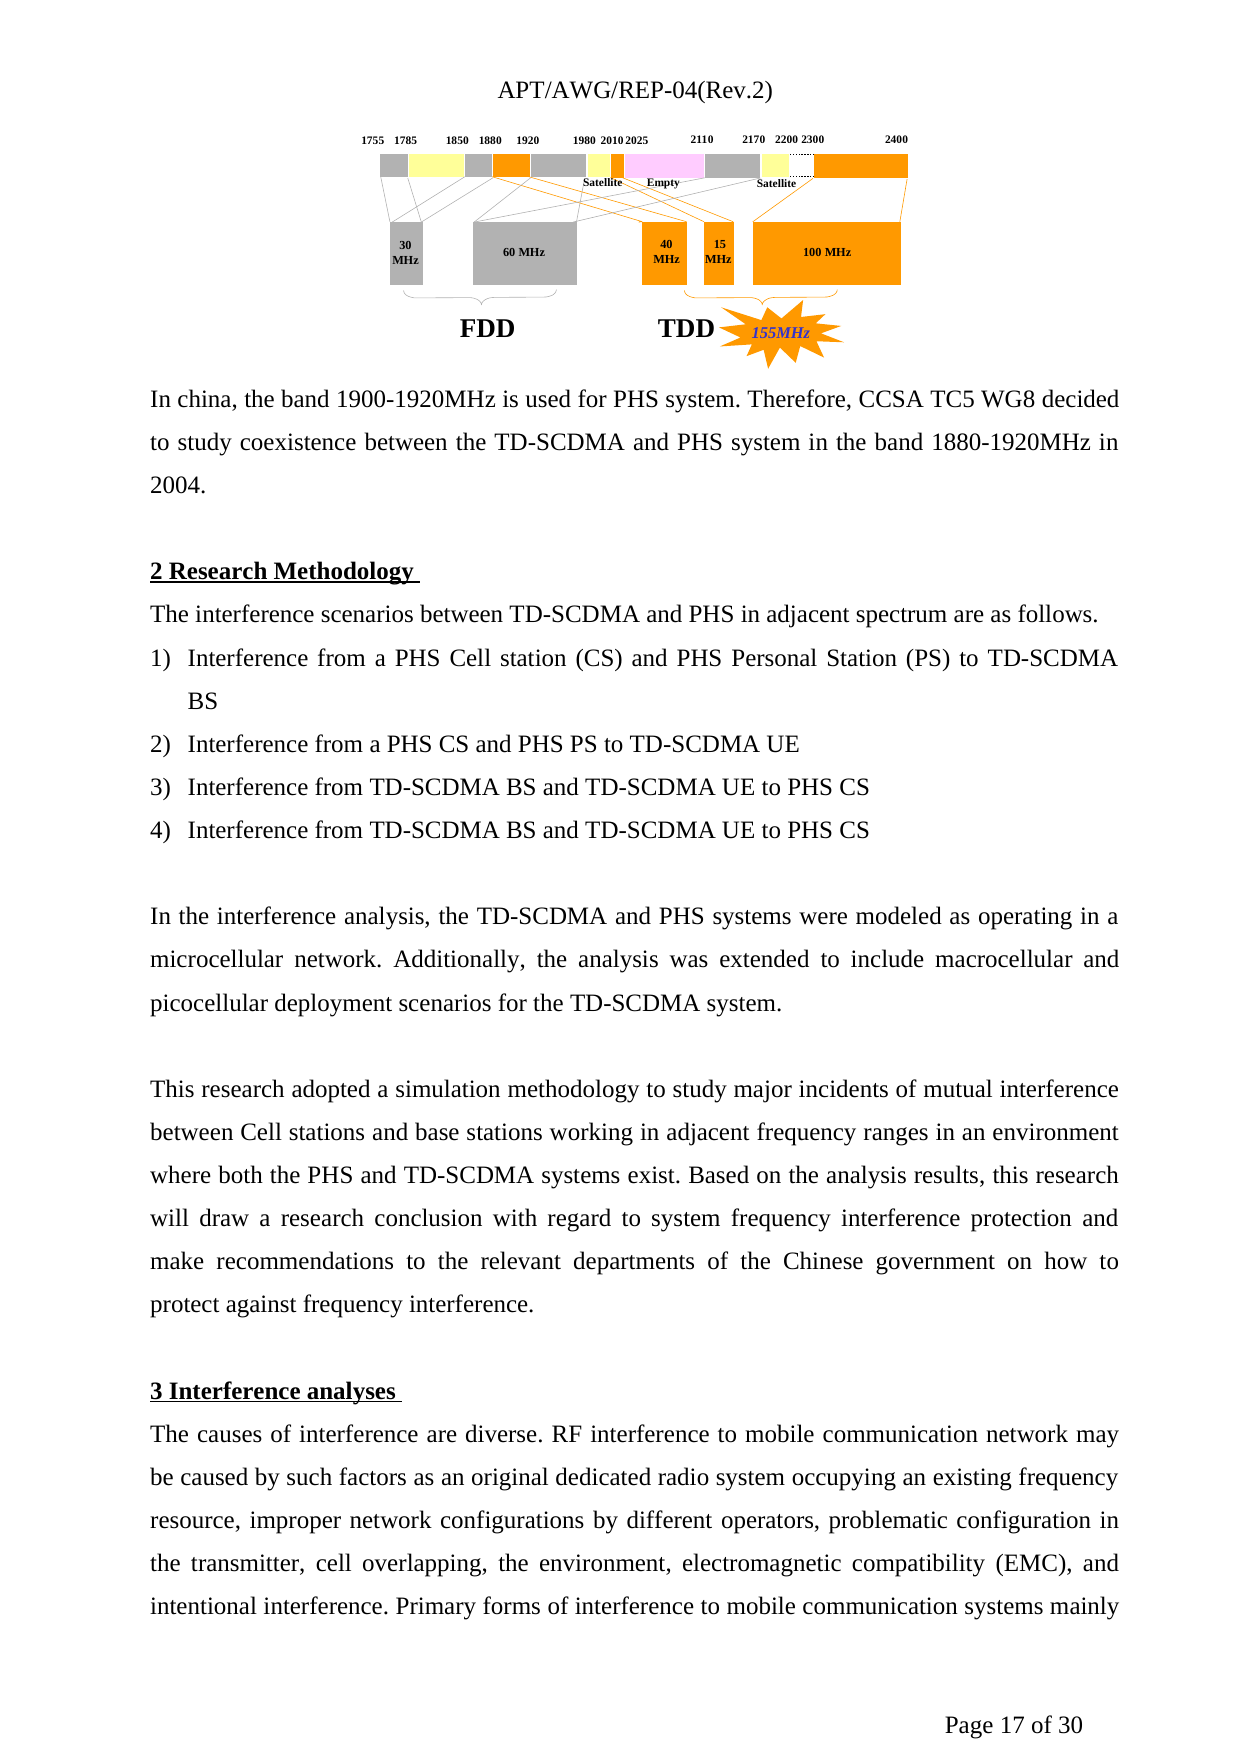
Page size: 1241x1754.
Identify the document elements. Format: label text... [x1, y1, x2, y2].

subtitle 2 Research Methodology [150, 556, 1120, 585]
subtitle 3 Interference analyses [150, 1376, 1120, 1404]
list Interference from a PHS CS and PHS PS to TD-SCDMA UE [150, 729, 1120, 758]
text The interference scenarios between TD-SCDMA and PHS in adjacent spectrum are as follows. [150, 599, 1120, 628]
text In the interference analysis, the TD-SCDMA and PHS systems were modeled as operating in a microcellular network. Additionally, the analysis was extended to include macrocellular and picocellular deployment scenarios for the TD-SCDMA system. [150, 901, 1120, 1016]
text This research adopted a simulation methodology to study major incidents of mutual interference between Cell stations and base stations working in adjacent frequency ranges in an environment where both the PHS and TD-SCDMA systems exist. Based on the analysis results, this research will draw a research conclusion with regard to system frequency interference protection and make recommendations to the relevant departments of the Chinese government on how to protect against frequency interference. [150, 1074, 1120, 1318]
text In china, the band 1900-1920MHz is used for PHS system. Therefore, CCSA TC5 WG8 decided to study coexistence between the TD-SCDMA and PHS system in the band 1880-1920MHz in 2004. [150, 384, 1120, 499]
list Interference from TD-SCDMA BS and TD-SCDMA UE to PHS CS [150, 815, 1120, 844]
list Interference from TD-SCDMA BS and TD-SCDMA UE to PHS CS [150, 772, 1120, 801]
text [150, 1419, 1120, 1620]
list Interference from a PHS Cell station (CS) and PHS Personal Station (PS) to TD-SCDMA BS [150, 643, 1120, 714]
